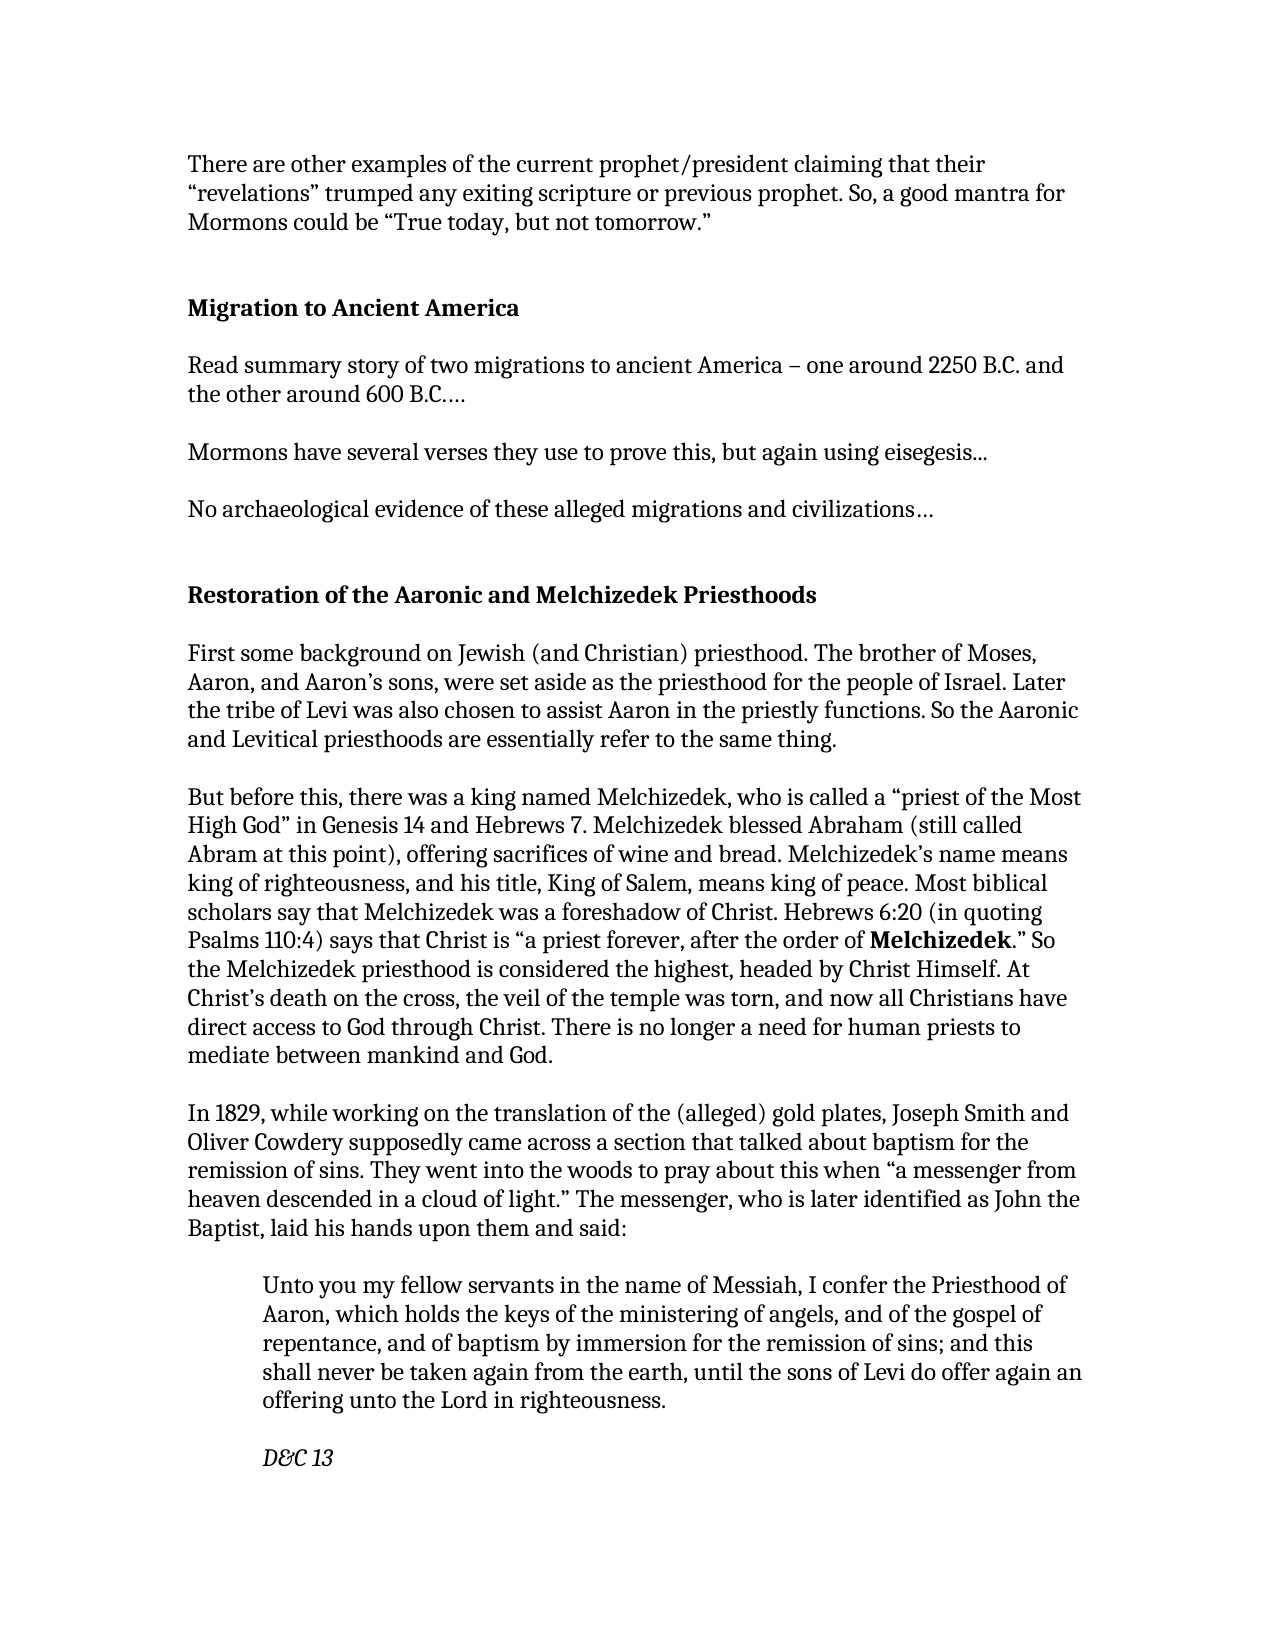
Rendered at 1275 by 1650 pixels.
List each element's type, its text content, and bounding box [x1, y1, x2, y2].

text D&C 13 [262, 1444, 1087, 1472]
text Migration to Ancient America [187, 294, 1087, 322]
text No archaeological evidence of these alleged migrations and civilizations… [187, 495, 1087, 524]
text In 1829, while working on the translation of the (alleged) gold plates, Joseph Smith and Oliver Cowdery supposedly came across a section that talked about baptism for the remission of sins. They went into the woods to pray about this when “a messenger from heaven descended in a cloud of light.” The messenger, who is later identified as John the Baptist, laid his hands upon them and said: [187, 1099, 1087, 1242]
text First some background on Jewish (and Christian) priesthood. The brother of Moses, Aaron, and Aaron’s sons, were set aside as the priesthood for the people of Israel. Later the tribe of Levi was also chosen to assist Aaron in the priestly functions. So the Aaronic and Levitical priesthoods are essentially refer to the same thing. [187, 639, 1087, 754]
text Restoration of the Aaronic and Melchizedek Priesthoods [187, 581, 1087, 610]
text Mormons have several verses they use to prove this, but again using eisegesis... [187, 437, 1087, 466]
text But before this, there was a king named Melchizedek, who is called a “priest of the Most High God” in Genesis 14 and Hebrews 7. Melchizedek blessed Abraham (still called Abram at this point), offering sacrifices of wine and bread. Melchizedek’s name means king of righteousness, and his title, King of Salem, means king of peace. Most biblical scholars say that Melchizedek was a foreshadow of Christ. Hebrews 6:20 (in quoting Psalms 110:4) says that Christ is “a priest forever, after the order of Melchizedek.” So the Melchizedek priesthood is considered the highest, headed by Christ Himself. At Christ’s death on the cross, the veil of the temple was torn, and now all Christians have direct access to God through Christ. There is no longer a need for human priests to mediate between mankind and God. [187, 782, 1087, 1070]
text There are other examples of the current prophet/president claiming that their “revelations” trumped any exiting scripture or previous prophet. So, a good mantra for Mormons could be “True today, but not tomorrow.” [187, 150, 1087, 236]
text Read summary story of two migrations to ancient America – one around 2250 B.C. and the other around 600 B.C.… [187, 351, 1087, 409]
text Unto you my fellow servants in the name of Messiah, I confer the Priesthood of Aaron, which holds the keys of the ministering of angels, and of the gospel of repentance, and of baptism by immersion for the remission of sins; and this shall never be taken again from the earth, until the sons of Levi do offer again an offering unto the Lord in righteousness. [262, 1271, 1087, 1415]
